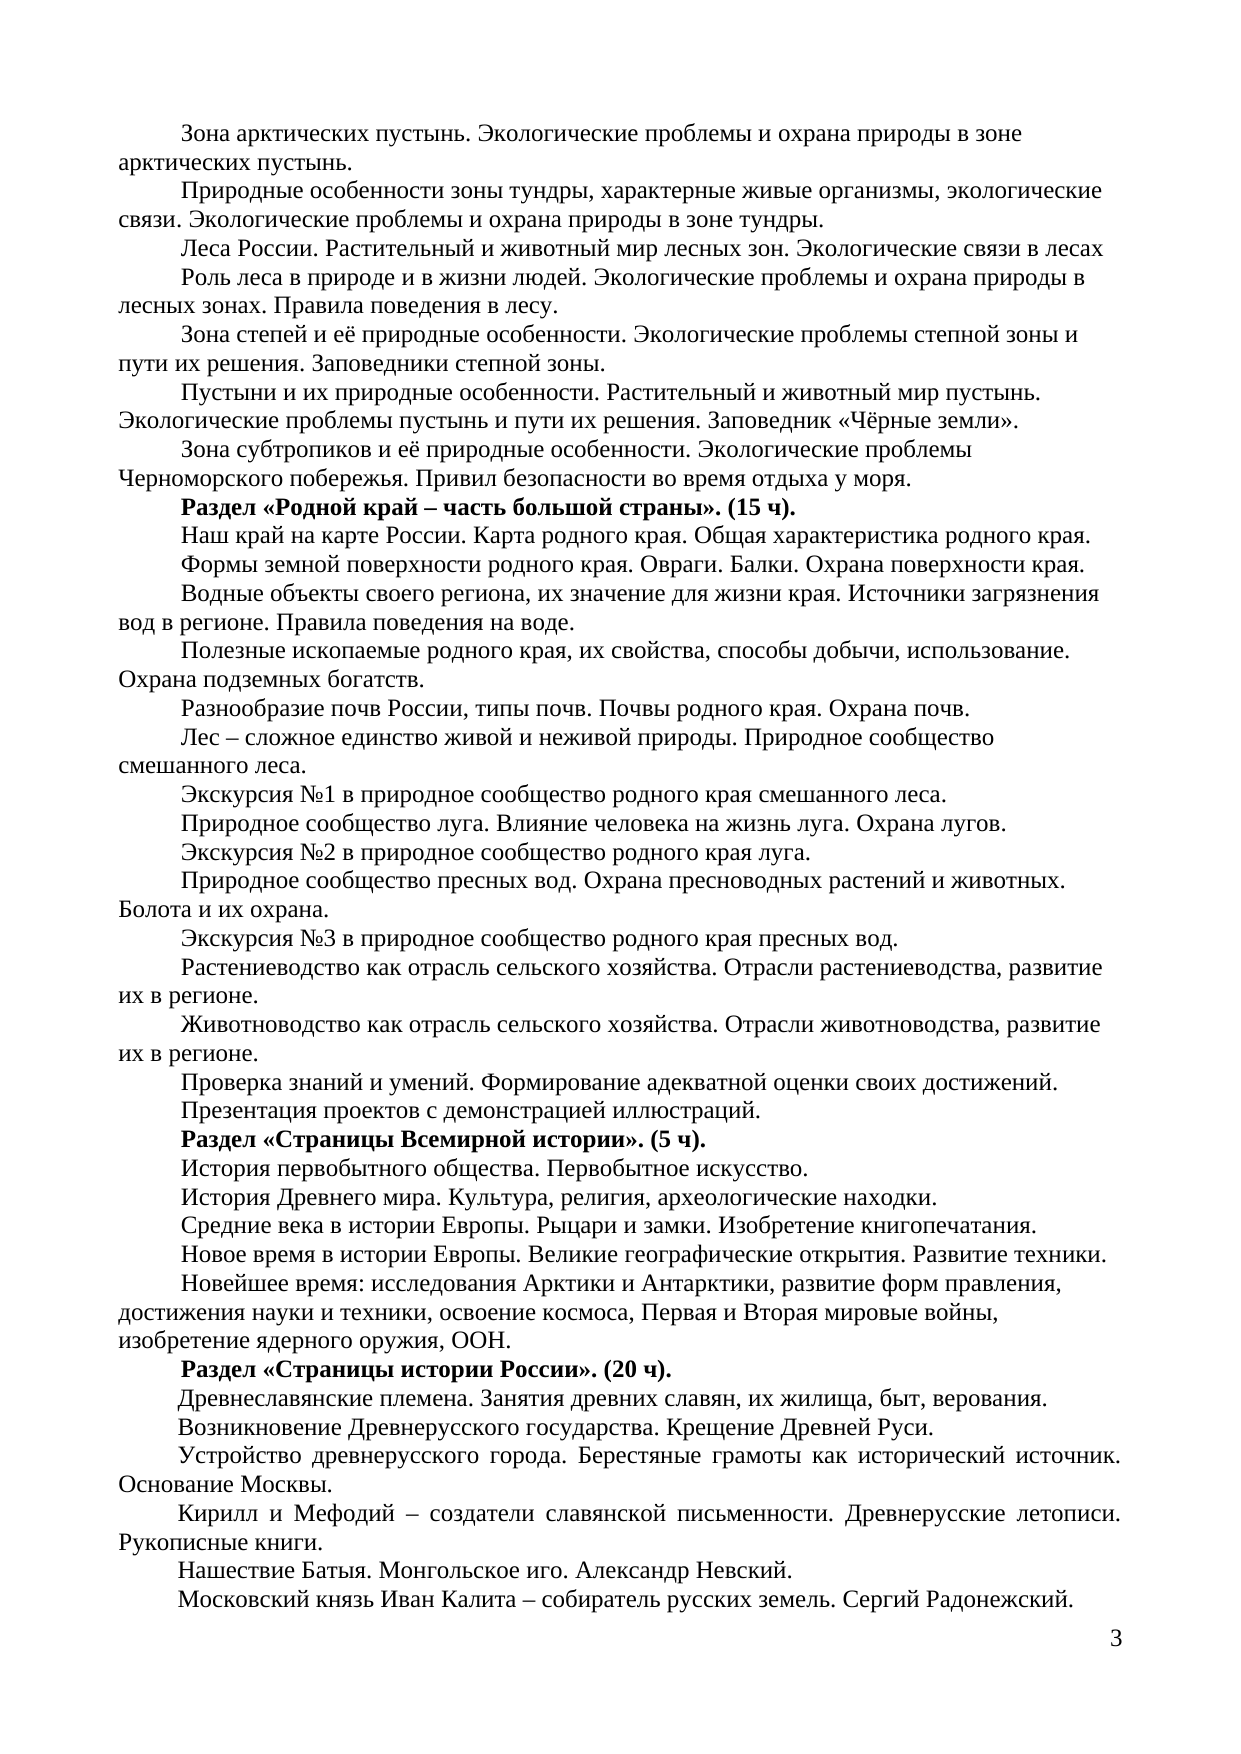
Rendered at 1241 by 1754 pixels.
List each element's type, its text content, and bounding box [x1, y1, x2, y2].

text Леса России. Растительный и животный мир лесных зон. Экологические связи в лесах [118, 233, 1122, 262]
text Природное сообщество пресных вод. Охрана пресноводных растений и животных. Болота и их охрана. [118, 866, 1122, 923]
text Растениеводство как отрасль сельского хозяйства. Отрасли растениеводства, развитие их в регионе. [118, 952, 1122, 1009]
text История Древнего мира. Культура, религия, археологические находки. [118, 1182, 1122, 1211]
text Экскурсия №2 в природное сообщество родного края луга. [118, 837, 1122, 866]
text Экскурсия №3 в природное сообщество родного края пресных вод. [118, 923, 1122, 952]
text Нашествие Батыя. Монгольское иго. Александр Невский. [118, 1556, 1122, 1584]
text Полезные ископаемые родного края, их свойства, способы добычи, использование. Охрана подземных богатств. [118, 636, 1122, 693]
text Формы земной поверхности родного края. Овраги. Балки. Охрана поверхности края. [118, 549, 1122, 578]
text Водные объекты своего региона, их значение для жизни края. Источники загрязнения вод в регионе. Правила поведения на воде. [118, 578, 1122, 636]
text Зона субтропиков и её природные особенности. Экологические проблемы Черноморского побережья. Привил безопасности во время отдыха у моря. [118, 434, 1122, 492]
text Зона степей и её природные особенности. Экологические проблемы степной зоны и пути их решения. Заповедники степной зоны. [118, 319, 1122, 377]
text Природное сообщество луга. Влияние человека на жизнь луга. Охрана лугов. [118, 808, 1122, 837]
text Животноводство как отрасль сельского хозяйства. Отрасли животноводства, развитие их в регионе. [118, 1009, 1122, 1067]
text История первобытного общества. Первобытное искусство. [118, 1153, 1122, 1182]
text Возникновение Древнерусского государства. Крещение Древней Руси. [118, 1412, 1122, 1441]
text Средние века в истории Европы. Рыцари и замки. Изобретение книгопечатания. [118, 1211, 1122, 1239]
text Раздел «Родной край – часть большой страны». (15 ч). [118, 492, 1122, 521]
text Новейшее время: исследования Арктики и Антарктики, развитие форм правления, достижения науки и техники, освоение космоса, Первая и Вторая мировые войны, изобретение ядерного оружия, ООН. [118, 1268, 1122, 1354]
text Природные особенности зоны тундры, характерные живые организмы, экологические связи. Экологические проблемы и охрана природы в зоне тундры. [118, 176, 1122, 233]
text Экскурсия №1 в природное сообщество родного края смешанного леса. [118, 779, 1122, 808]
text Устройство древнерусского города. Берестяные грамоты как исторический источник. Основание Москвы. [118, 1441, 1122, 1498]
text Раздел «Страницы истории России». (20 ч). [118, 1354, 1122, 1383]
text Зона арктических пустынь. Экологические проблемы и охрана природы в зоне арктических пустынь. [118, 118, 1122, 176]
text Разнообразие почв России, типы почв. Почвы родного края. Охрана почв. [118, 693, 1122, 722]
text Презентация проектов с демонстрацией иллюстраций. [118, 1096, 1122, 1124]
text Проверка знаний и умений. Формирование адекватной оценки своих достижений. [118, 1067, 1122, 1096]
text Древнеславянские племена. Занятия древних славян, их жилища, быт, верования. [118, 1383, 1122, 1412]
text Роль леса в природе и в жизни людей. Экологические проблемы и охрана природы в лесных зонах. Правила поведения в лесу. [118, 262, 1122, 319]
text Пустыни и их природные особенности. Растительный и животный мир пустынь. Экологические проблемы пустынь и пути их решения. Заповедник «Чёрные земли». [118, 377, 1122, 434]
text Московский князь Иван Калита – собиратель русских земель. Сергий Радонежский. [118, 1584, 1122, 1613]
text Лес – сложное единство живой и неживой природы. Природное сообщество смешанного леса. [118, 722, 1122, 779]
text Кирилл и Мефодий – создатели славянской письменности. Древнерусские летописи. Рукописные книги. [118, 1498, 1122, 1556]
text Наш край на карте России. Карта родного края. Общая характеристика родного края. [118, 521, 1122, 549]
text Новое время в истории Европы. Великие географические открытия. Развитие техники. [118, 1239, 1122, 1268]
text Раздел «Страницы Всемирной истории». (5 ч). [118, 1124, 1122, 1153]
